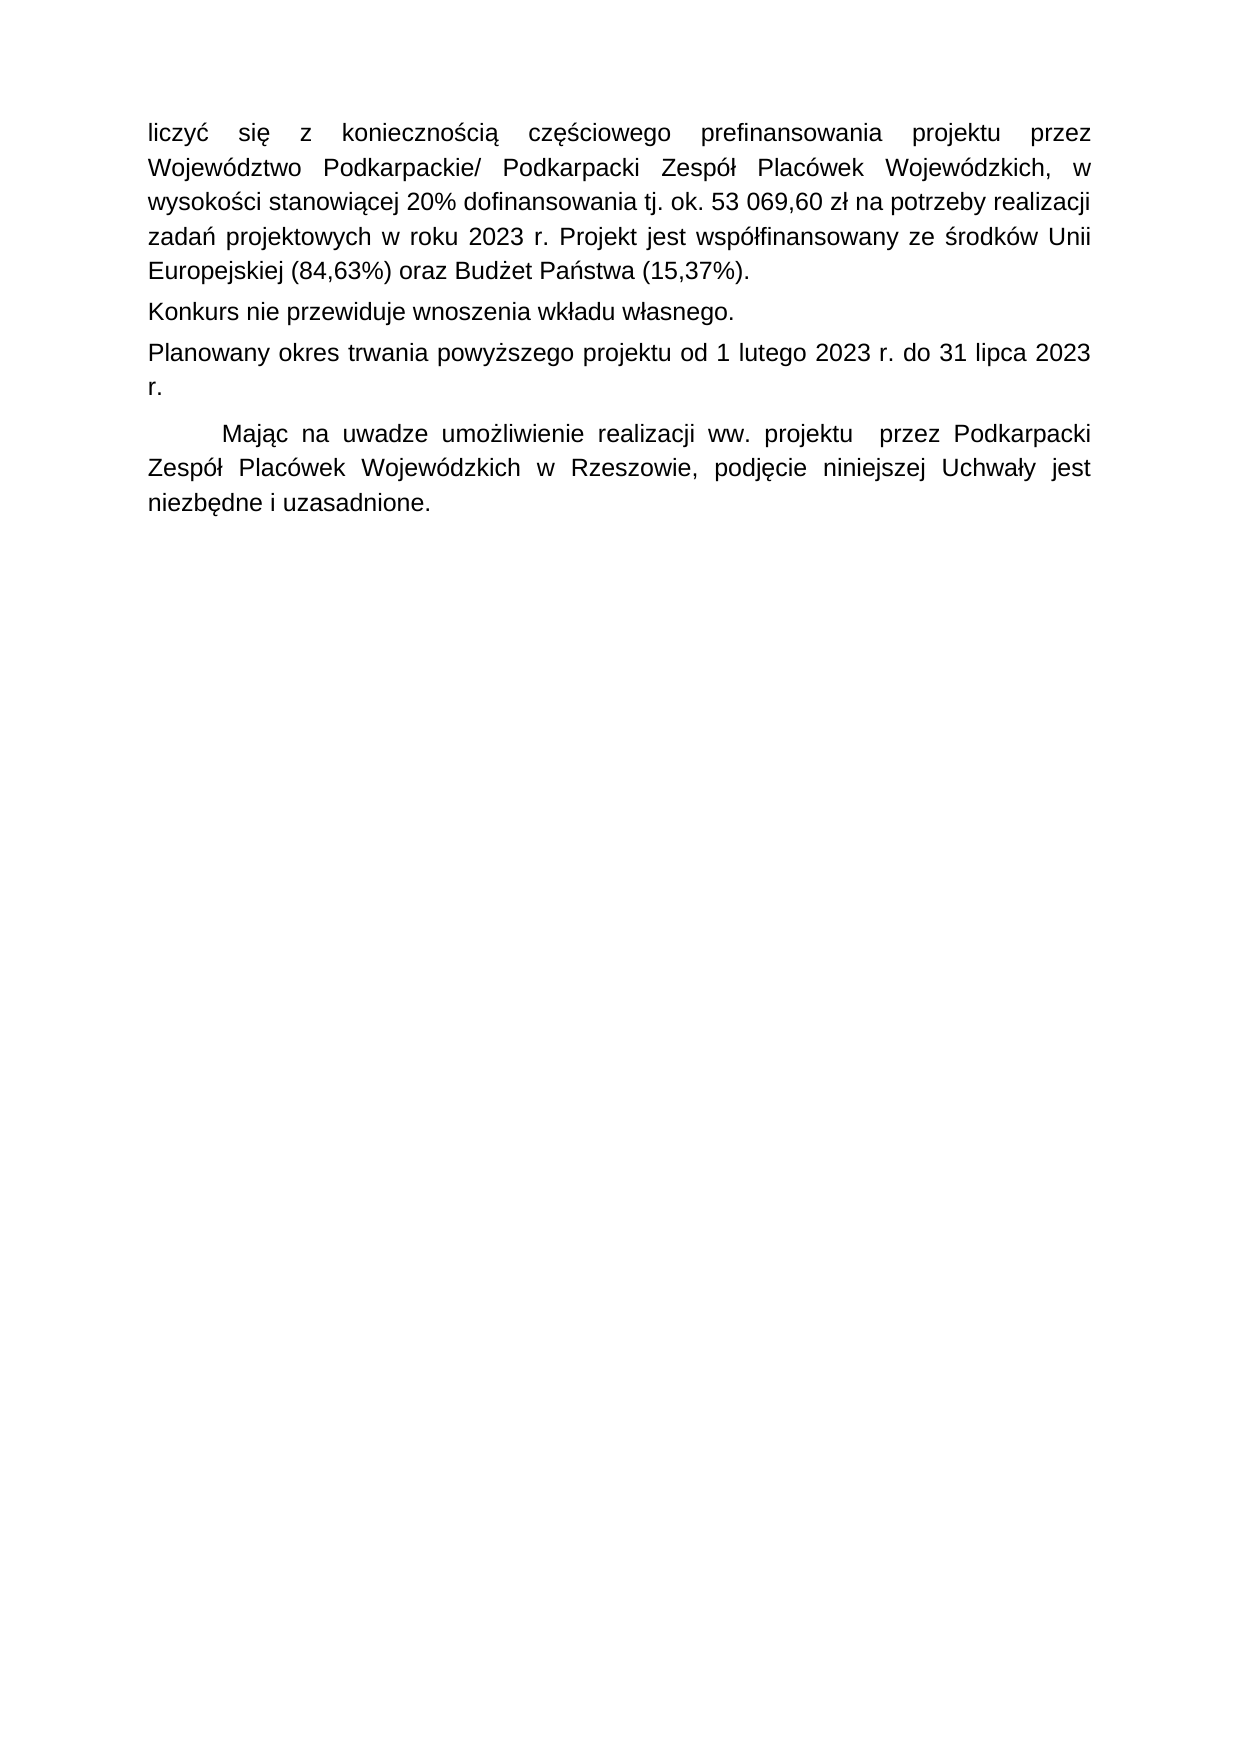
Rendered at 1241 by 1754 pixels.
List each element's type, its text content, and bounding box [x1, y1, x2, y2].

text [148, 118, 1092, 285]
text Planowany okres trwania powyższego projektu od 1 lutego 2023 r. do 31 lipca 2023 r. [148, 337, 1092, 401]
text Konkurs nie przewiduje wnoszenia wkładu własnego. [148, 297, 1092, 326]
text Mając na uwadze umożliwienie realizacji ww. projektu przez Podkarpacki Zespół Placówek Wojewódzkich w Rzeszowie, podjęcie niniejszej Uchwały jest niezbędne i uzasadnione. [148, 419, 1092, 517]
